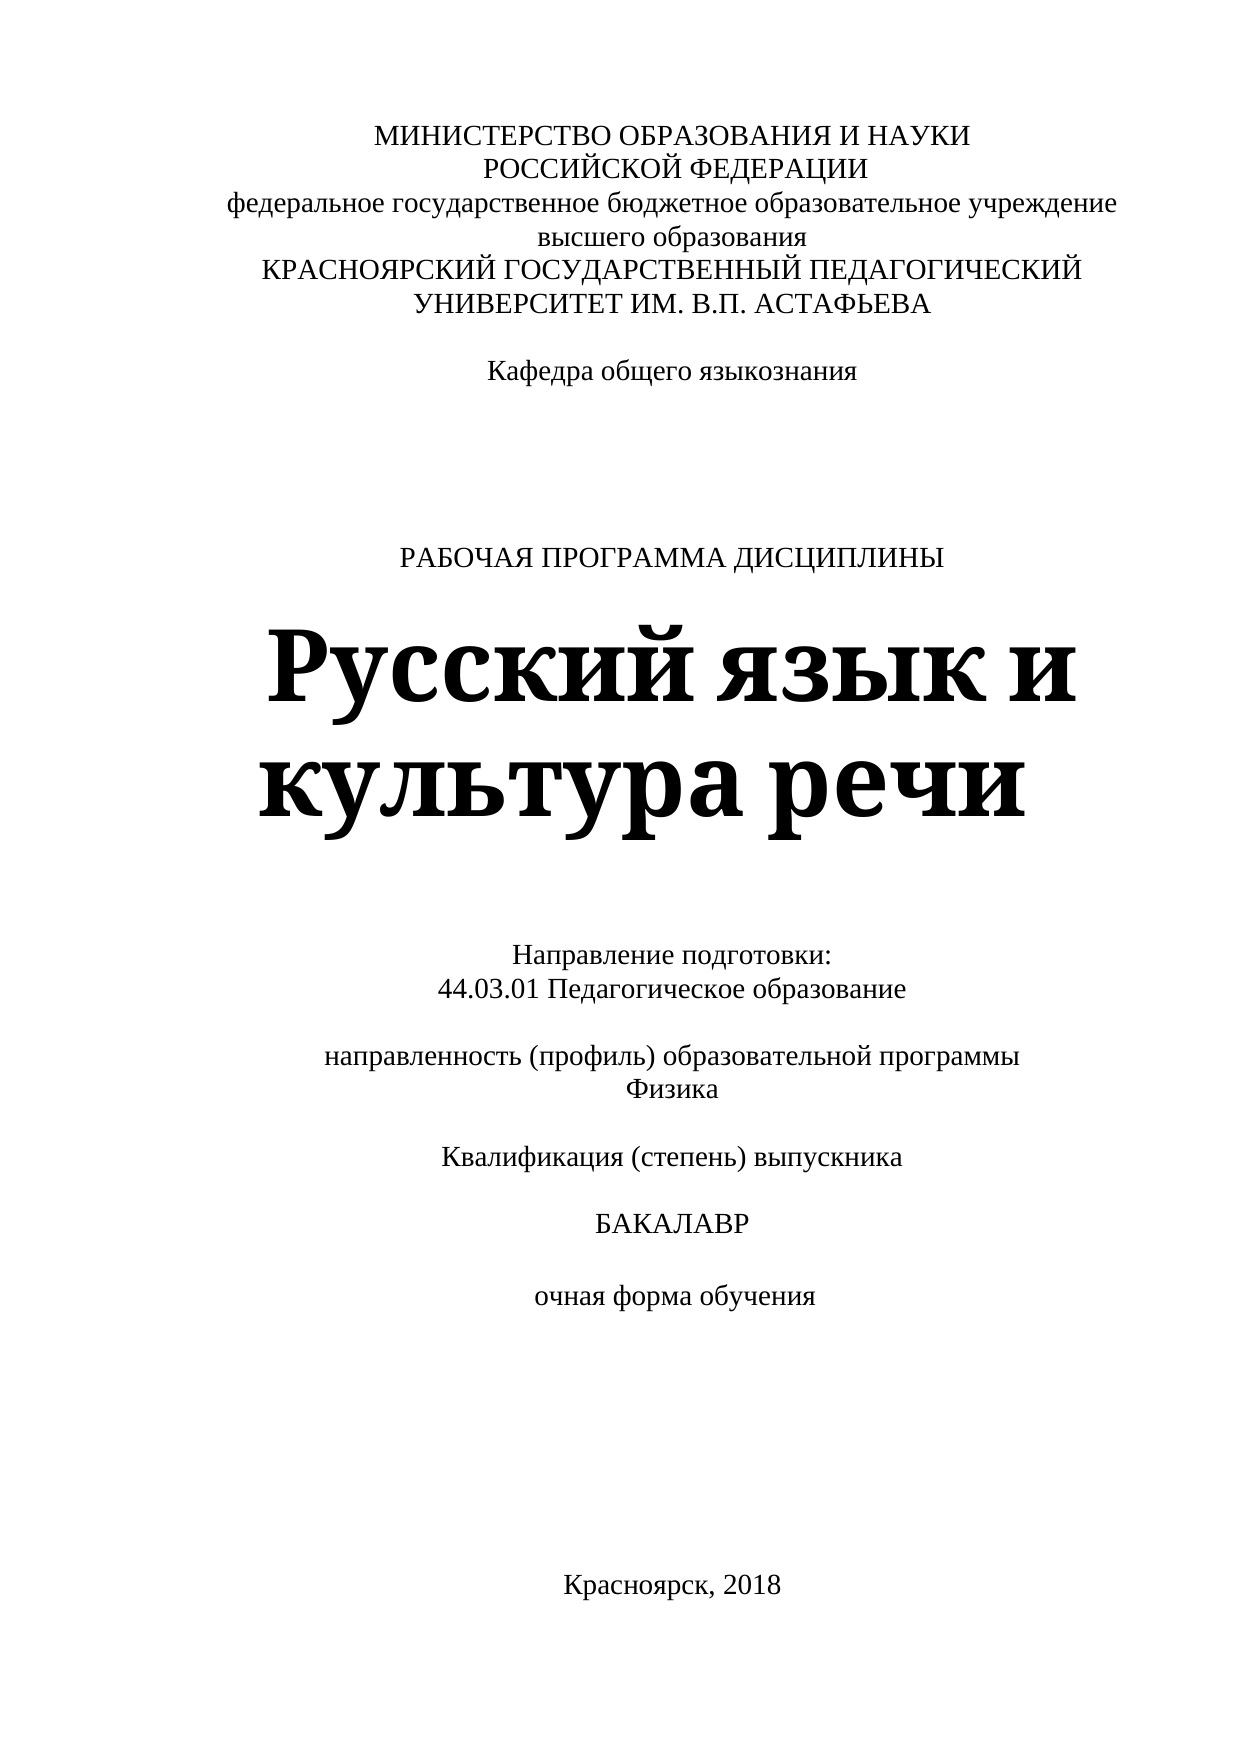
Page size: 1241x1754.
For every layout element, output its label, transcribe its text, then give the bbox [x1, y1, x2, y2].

text 44.03.01 Педагогическое образование [133, 971, 1152, 1004]
text Кафедра общего языкознания [133, 353, 1152, 386]
text РАБОЧАЯ ПРОГРАММА ДИСЦИПЛИНЫ [133, 540, 1152, 573]
text высшего образования [133, 219, 1152, 252]
text Физика [133, 1072, 1152, 1105]
text Российской федерации [133, 152, 1152, 185]
text Квалификация (степень) выпускника [133, 1139, 1152, 1172]
text МИНИСТЕРСТВО ОБРАЗОВАНИЯ И НАУКИ [133, 118, 1152, 152]
text Направление подготовки: [133, 937, 1152, 971]
text КРАСНОЯРСКИЙ ГОСУДАРСТВЕННЫЙ ПЕДАГОГИЧЕСКИЙ [133, 252, 1152, 286]
text Русский язык и культура речи [133, 612, 1152, 842]
text очная форма обучения [133, 1278, 1158, 1311]
text БАКАЛАВР [133, 1206, 1152, 1239]
text Красноярск, 2018 [133, 1567, 1152, 1601]
text УНИВЕРСИТЕТ им. В.П. АСТАФЬЕВА [133, 286, 1152, 319]
text направленность (профиль) образовательной программы [133, 1038, 1152, 1072]
text федеральное государственное бюджетное образовательное учреждение [133, 185, 1152, 219]
